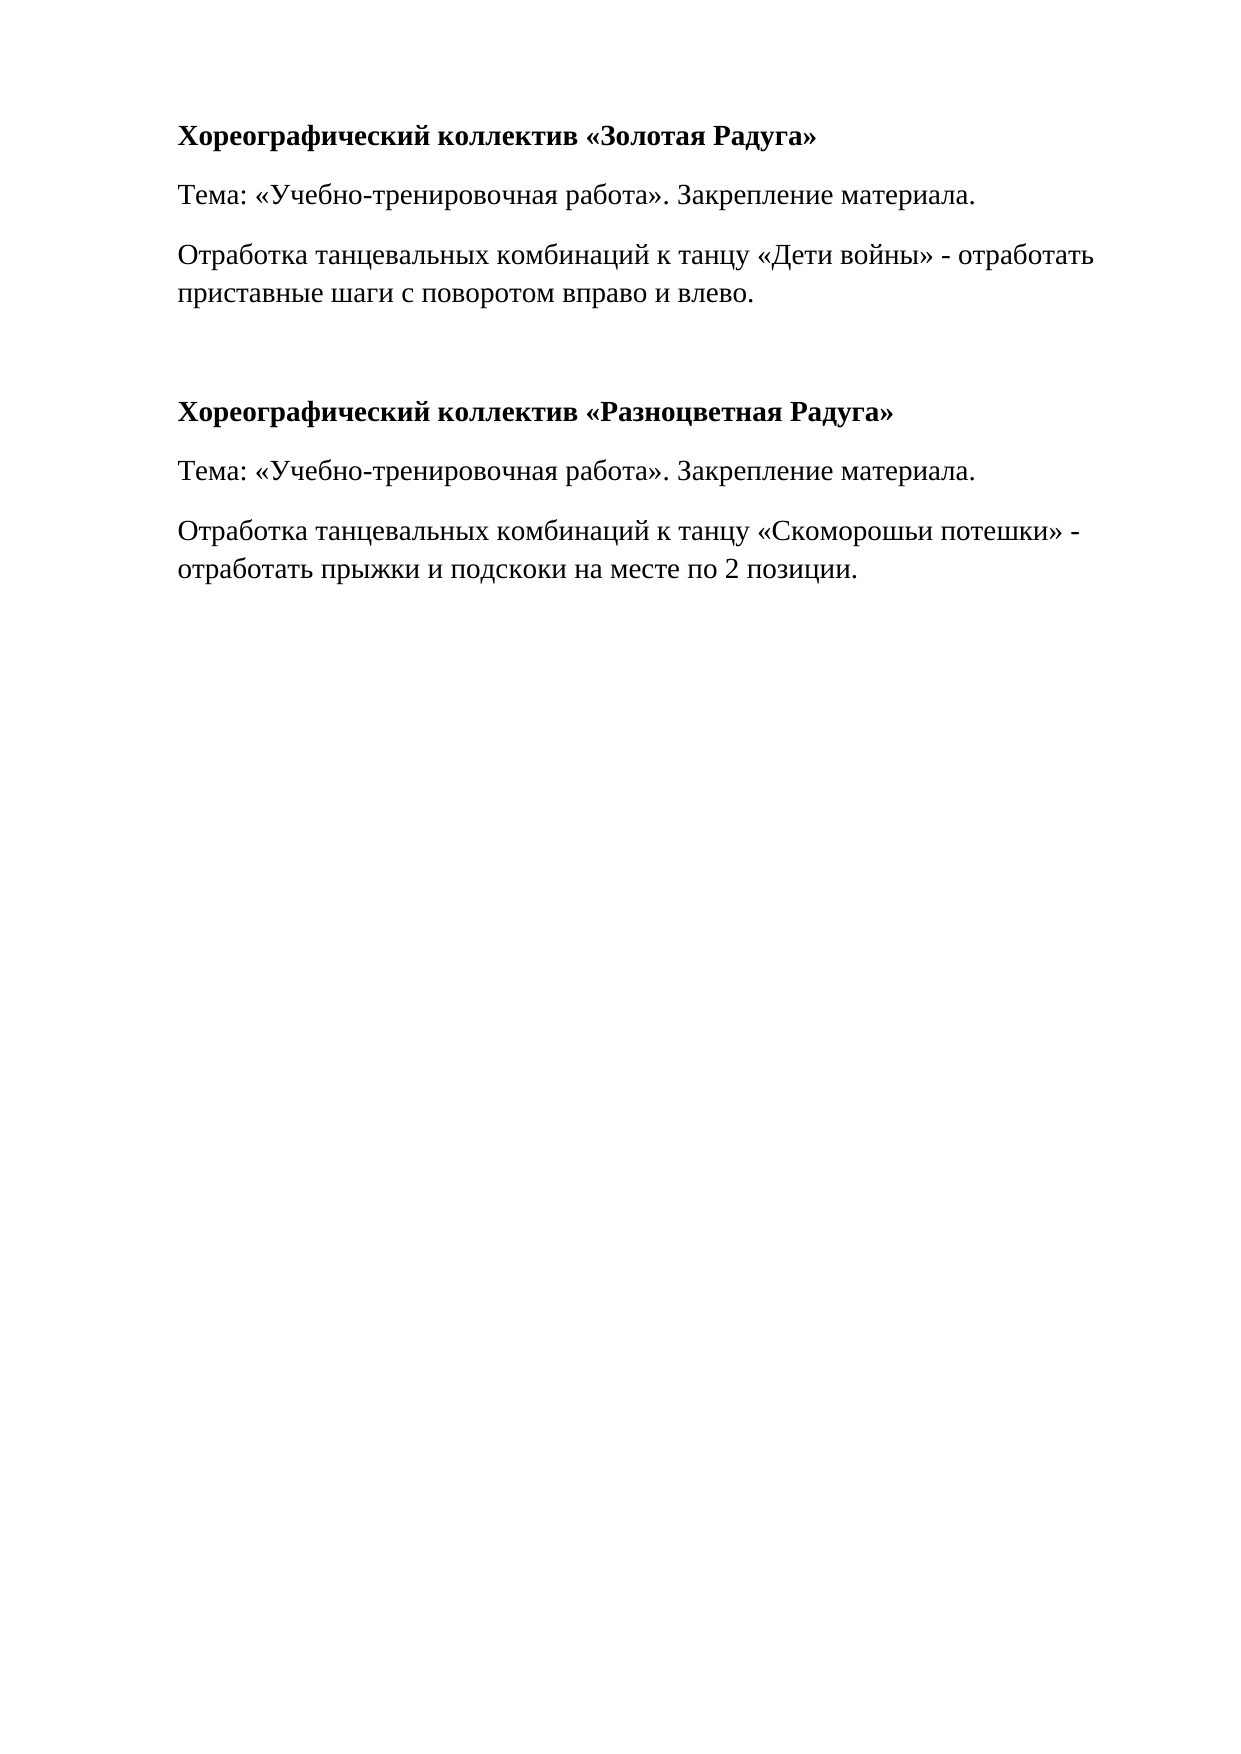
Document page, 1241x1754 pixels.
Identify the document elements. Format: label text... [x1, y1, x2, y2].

text Отработка танцевальных комбинаций к танцу «Скоморошьи потешки» - отработать прыжки и подскоки на месте по 2 позиции. [177, 513, 1152, 585]
text Отработка танцевальных комбинаций к танцу «Дети войны» - отработать приставные шаги с поворотом вправо и влево. [177, 237, 1152, 309]
text Хореографический коллектив «Разноцветная Радуга» [177, 394, 1152, 428]
text Хореографический коллектив «Золотая Радуга» [177, 118, 1152, 152]
text Тема: «Учебно-тренировочная работа». Закрепление материала. [177, 177, 1152, 211]
text Тема: «Учебно-тренировочная работа». Закрепление материала. [177, 453, 1152, 487]
